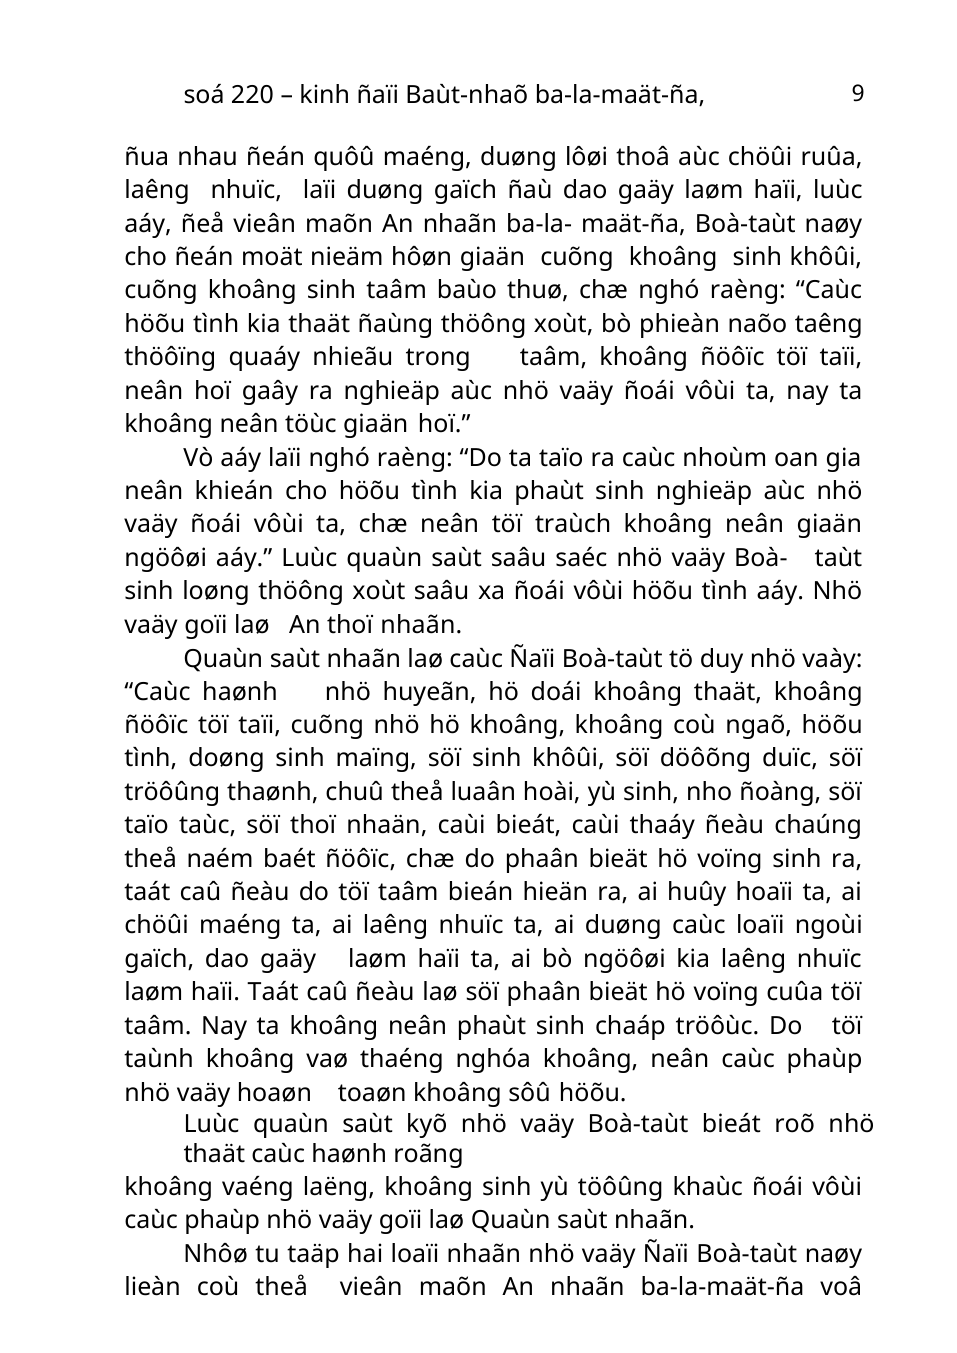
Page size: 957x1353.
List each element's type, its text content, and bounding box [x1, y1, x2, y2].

text Vò aáy laïi nghó raèng: “Do ta taïo ra caùc nhoùm oan gia neân khieán cho höõu tình kia phaùt sinh nghieäp aùc nhö vaäy ñoái vôùi ta, chæ neân töï traùch khoâng neân giaän ngöôøi aáy.” Luùc quaùn saùt saâu saéc nhö vaäy Boà- taùt sinh loøng thöông xoùt saâu xa ñoái vôùi höõu tình aáy. Nhö vaäy goïi laø An thoï nhaãn. [124, 440, 863, 640]
text Luùc quaùn saùt kyõ nhö vaäy Boà-taùt bieát roõ nhö thaät caùc haønh roãng [183, 1108, 875, 1169]
text ñua nhau ñeán quôû maéng, duøng lôøi thoâ aùc chöûi ruûa, laêng nhuïc, laïi duøng gaïch ñaù dao gaäy laøm haïi, luùc aáy, ñeå vieân maõn An nhaãn ba-la- maät-ña, Boà-taùt naøy cho ñeán moät nieäm hôøn giaän cuõng khoâng sinh khôûi, cuõng khoâng sinh taâm baùo thuø, chæ nghó raèng: “Caùc höõu tình kia thaät ñaùng thöông xoùt, bò phieàn naõo taêng thöôïng quaáy nhieãu trong taâm, khoâng ñöôïc töï taïi, neân hoï gaây ra nghieäp aùc nhö vaäy ñoái vôùi ta, nay ta khoâng neân töùc giaän hoï.” [124, 139, 863, 440]
text khoâng vaéng laëng, khoâng sinh yù töôûng khaùc ñoái vôùi caùc phaùp nhö vaäy goïi laø Quaùn saùt nhaãn. [124, 1169, 863, 1235]
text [124, 1235, 863, 1302]
text Quaùn saùt nhaãn laø caùc Ñaïi Boà-taùt tö duy nhö vaày: “Caùc haønh nhö huyeãn, hö doái khoâng thaät, khoâng ñöôïc töï taïi, cuõng nhö hö khoâng, khoâng coù ngaõ, höõu tình, doøng sinh maïng, söï sinh khôûi, söï döôõng duïc, söï tröôûng thaønh, chuû theå luaân hoài, yù sinh, nho ñoàng, söï taïo taùc, söï thoï nhaän, caùi bieát, caùi thaáy ñeàu chaúng theå naém baét ñöôïc, chæ do phaân bieät hö voïng sinh ra, taát caû ñeàu do töï taâm bieán hieän ra, ai huûy hoaïi ta, ai chöûi maéng ta, ai laêng nhuïc ta, ai duøng caùc loaïi ngoùi gaïch, dao gaäy laøm haïi ta, ai bò ngöôøi kia laêng nhuïc laøm haïi. Taát caû ñeàu laø söï phaân bieät hö voïng cuûa töï taâm. Nay ta khoâng neân phaùt sinh chaáp tröôùc. Do töï taùnh khoâng vaø thaéng nghóa khoâng, neân caùc phaùp nhö vaäy hoaøn toaøn khoâng sôû höõu. [124, 640, 863, 1108]
